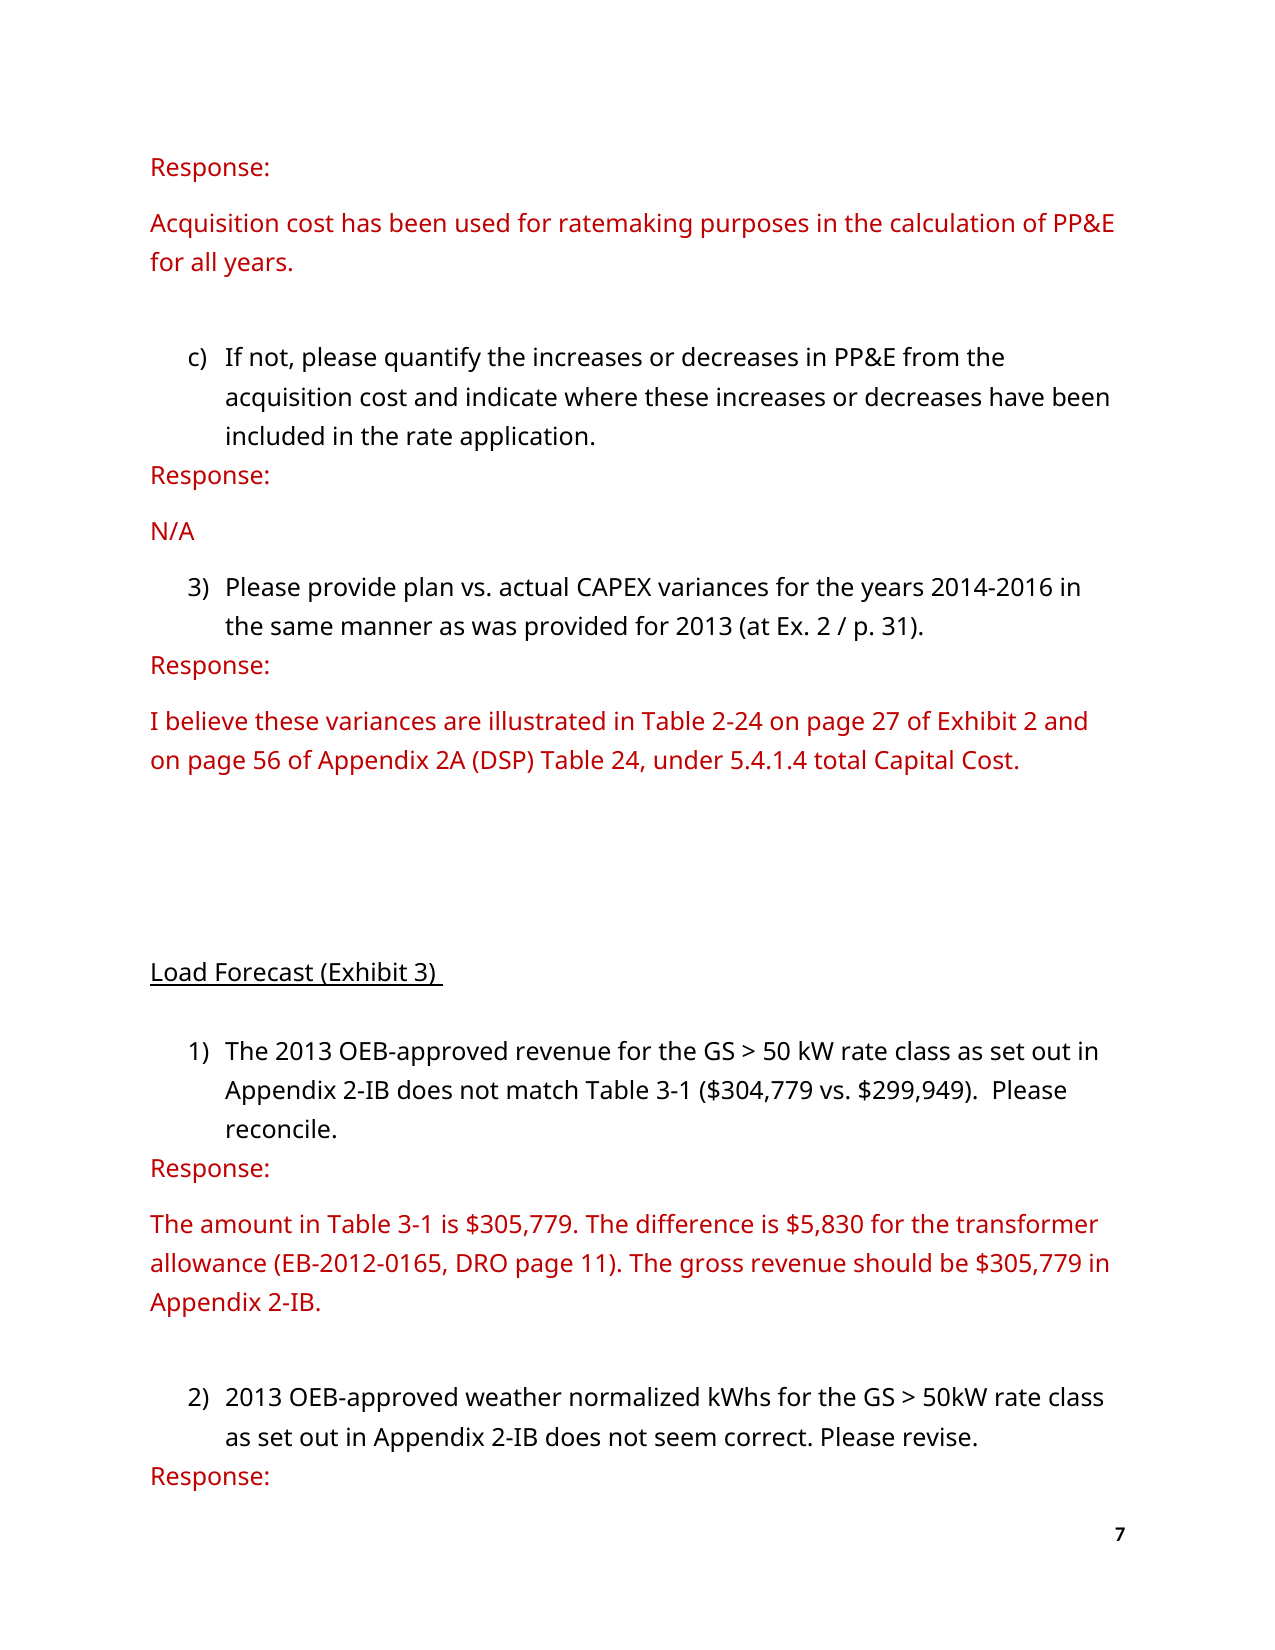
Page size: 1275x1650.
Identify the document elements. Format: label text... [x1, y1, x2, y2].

list Please provide plan vs. actual CAPEX variances for the years 2014-2016 in the same manner as was provided for 2013 (at Ex. 2 / p. 31). [187, 569, 1125, 642]
list The 2013 OEB-approved revenue for the GS > 50 kW rate class as set out in Appendix 2-IB does not match Table 3-1 ($304,779 vs. $299,949). Please reconcile. [187, 1033, 1125, 1146]
text Response: [150, 1458, 1125, 1492]
text Acquisition cost has been used for ratemaking purposes in the calculation of PP&E for all years. [150, 206, 1125, 279]
text Response: [150, 1151, 1125, 1185]
text The amount in Table 3-1 is $305,779. The difference is $5,830 for the transformer allowance (EB-2012-0165, DRO page 11). The gross revenue should be $305,779 in Appendix 2-IB. [150, 1207, 1125, 1319]
text Response: [150, 457, 1125, 492]
list 2013 OEB-approved weather normalized kWhs for the GS > 50kW rate class as set out in Appendix 2-IB does not seem correct. Please revise. [187, 1380, 1125, 1453]
list If not, please quantify the increases or decreases in PP&E from the acquisition cost and indicate where these increases or decreases have been included in the rate application. [187, 340, 1125, 452]
text Response: [150, 150, 1125, 184]
text Response: [150, 647, 1125, 682]
text Load Forecast (Exhibit 3) [150, 955, 1125, 989]
text I believe these variances are illustrated in Table 2-24 on page 27 of Exhibit 2 and on page 56 of Appendix 2A (DSP) Table 24, under 5.4.1.4 total Capital Cost. [150, 703, 1125, 777]
text N/A [150, 513, 1125, 547]
